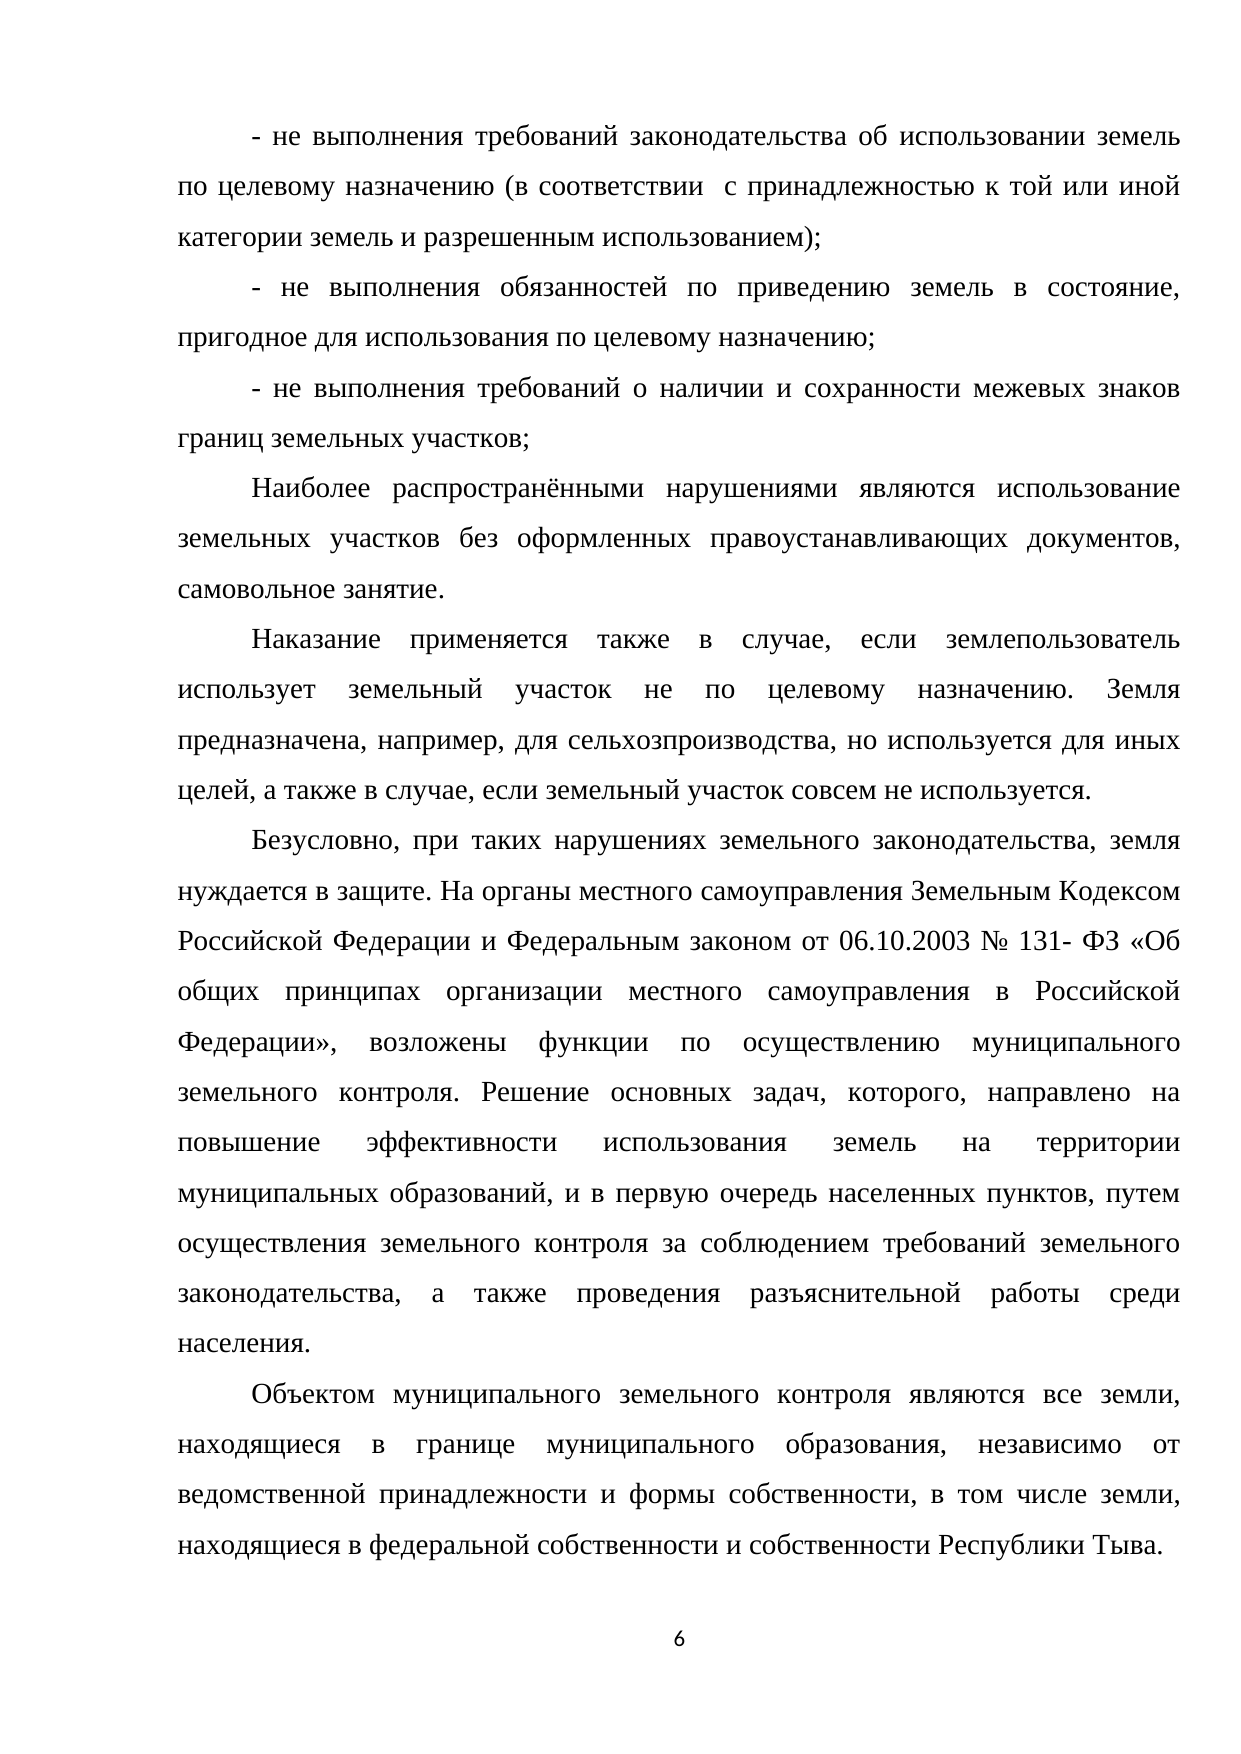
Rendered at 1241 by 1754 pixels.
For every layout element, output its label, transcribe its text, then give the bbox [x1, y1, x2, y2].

text Наказание применяется также в случае, если землепользователь использует земельный участок не по целевому назначению. Земля предназначена, например, для сельхозпроизводства, но используется для иных целей, а также в случае, если земельный участок совсем не используется. [177, 621, 1181, 806]
text Объектом муниципального земельного контроля являются все земли, находящиеся в границе муниципального образования, независимо от ведомственной принадлежности и формы собственности, в том числе земли, находящиеся в федеральной собственности и собственности Республики Тыва. [177, 1376, 1181, 1560]
text - не выполнения требований о наличии и сохранности межевых знаков границ земельных участков; [177, 370, 1181, 453]
text - не выполнения требований законодательства об использовании земель по целевому назначению (в соответствии с принадлежностью к той или иной категории земель и разрешенным использованием); [177, 118, 1181, 252]
text - не выполнения обязанностей по приведению земель в состояние, пригодное для использования по целевому назначению; [177, 269, 1181, 353]
text Наиболее распространёнными нарушениями являются использование земельных участков без оформленных правоустанавливающих документов, самовольное занятие. [177, 470, 1181, 604]
text Безусловно, при таких нарушениях земельного законодательства, земля нуждается в защите. На органы местного самоуправления Земельным Кодексом Российской Федерации и Федеральным законом от 06.10.2003 № 131- ФЗ «Об общих принципах организации местного самоуправления в Российской Федерации», возложены функции по осуществлению муниципального земельного контроля. Решение основных задач, которого, направлено на повышение эффективности использования земель на территории муниципальных образований, и в первую очередь населенных пунктов, путем осуществления земельного контроля за соблюдением требований земельного законодательства, а также проведения разъяснительной работы среди населения. [177, 822, 1181, 1359]
